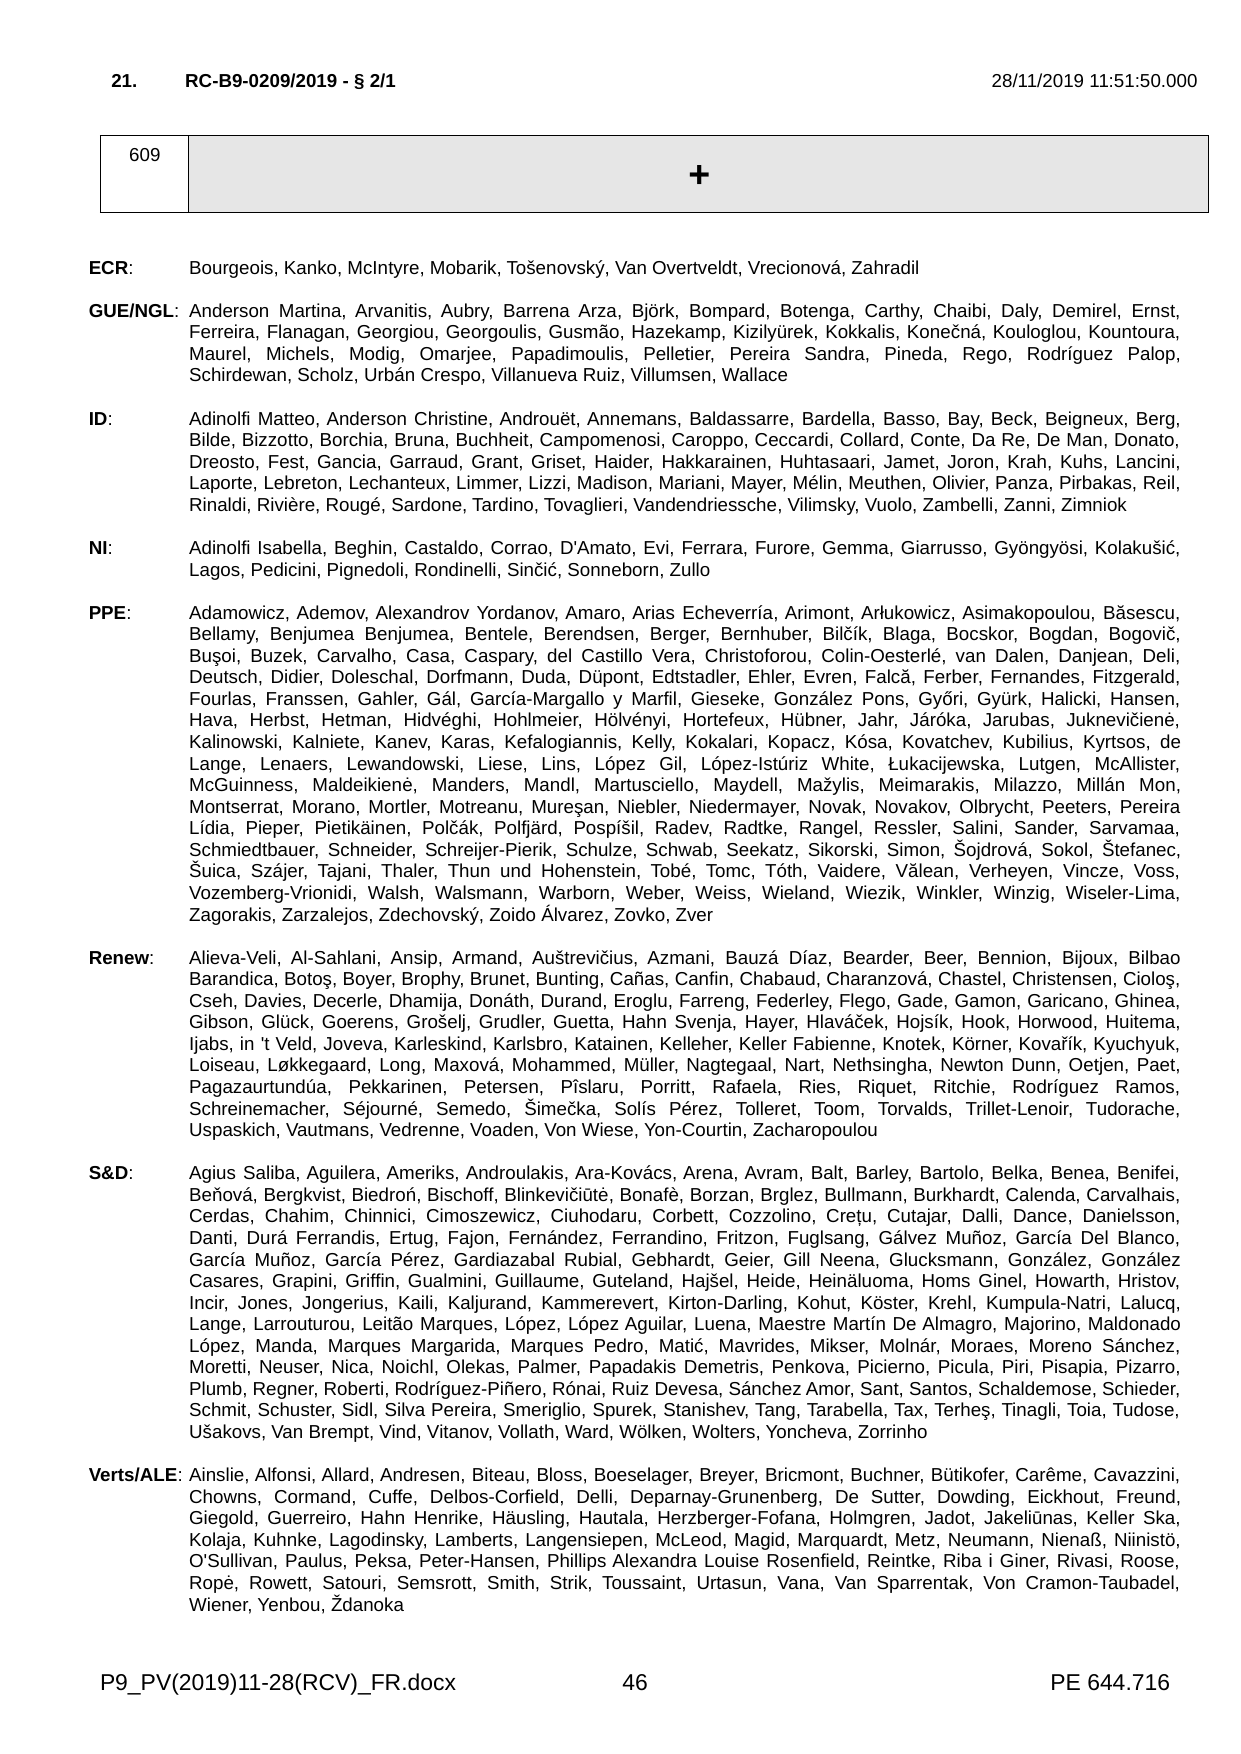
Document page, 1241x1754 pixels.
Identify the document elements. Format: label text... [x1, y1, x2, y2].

text Verts/ALE: Ainslie, Alfonsi, Allard, Andresen, Biteau, Bloss, Boeselager, Breyer, Bricmont, Buchner, Bütikofer, Carême, Cavazzini, Chowns, Cormand, Cuffe, Delbos-Corfield, Delli, Deparnay-Grunenberg, De Sutter, Dowding, Eickhout, Freund, Giegold, Guerreiro, Hahn Henrike, Häusling, Hautala, Herzberger-Fofana, Holmgren, Jadot, Jakeliūnas, Keller Ska, Kolaja, Kuhnke, Lagodinsky, Lamberts, Langensiepen, McLeod, Magid, Marquardt, Metz, Neumann, Nienaß, Niinistö, O'Sullivan, Paulus, Peksa, Peter-Hansen, Phillips Alexandra Louise Rosenfield, Reintke, Riba i Giner, Rivasi, Roose, Ropė, Rowett, Satouri, Semsrott, Smith, Strik, Toussaint, Urtasun, Vana, Van Sparrentak, Von Cramon-Taubadel, Wiener, Yenbou, Ždanoka [88, 1464, 1181, 1615]
table_header 28/11/2019 11:51:50.000 [955, 70, 1208, 92]
table_header 609 [101, 136, 188, 212]
table_header + [189, 136, 1208, 212]
text ECR: Bourgeois, Kanko, McIntyre, Mobarik, Tošenovský, Van Overtveldt, Vrecionová, Zahradil [88, 256, 1181, 278]
text ID: Adinolfi Matteo, Anderson Christine, Androuët, Annemans, Baldassarre, Bardella, Basso, Bay, Beck, Beigneux, Berg, Bilde, Bizzotto, Borchia, Bruna, Buchheit, Campomenosi, Caroppo, Ceccardi, Collard, Conte, Da Re, De Man, Donato, Dreosto, Fest, Gancia, Garraud, Grant, Griset, Haider, Hakkarainen, Huhtasaari, Jamet, Joron, Krah, Kuhs, Lancini, Laporte, Lebreton, Lechanteux, Limmer, Lizzi, Madison, Mariani, Mayer, Mélin, Meuthen, Olivier, Panza, Pirbakas, Reil, Rinaldi, Rivière, Rougé, Sardone, Tardino, Tovaglieri, Vandendriessche, Vilimsky, Vuolo, Zambelli, Zanni, Zimniok [88, 407, 1181, 515]
table_header RC-B9-0209/2019 - § 2/1 [100, 70, 955, 92]
text Renew: Alieva-Veli, Al-Sahlani, Ansip, Armand, Auštrevičius, Azmani, Bauzá Díaz, Bearder, Beer, Bennion, Bijoux, Bilbao Barandica, Botoş, Boyer, Brophy, Brunet, Bunting, Cañas, Canfin, Chabaud, Charanzová, Chastel, Christensen, Cioloş, Cseh, Davies, Decerle, Dhamija, Donáth, Durand, Eroglu, Farreng, Federley, Flego, Gade, Gamon, Garicano, Ghinea, Gibson, Glück, Goerens, Grošelj, Grudler, Guetta, Hahn Svenja, Hayer, Hlaváček, Hojsík, Hook, Horwood, Huitema, Ijabs, in 't Veld, Joveva, Karleskind, Karlsbro, Katainen, Kelleher, Keller Fabienne, Knotek, Körner, Kovařík, Kyuchyuk, Loiseau, Løkkegaard, Long, Maxová, Mohammed, Müller, Nagtegaal, Nart, Nethsingha, Newton Dunn, Oetjen, Paet, Pagazaurtundúa, Pekkarinen, Petersen, Pîslaru, Porritt, Rafaela, Ries, Riquet, Ritchie, Rodríguez Ramos, Schreinemacher, Séjourné, Semedo, Šimečka, Solís Pérez, Tolleret, Toom, Torvalds, Trillet-Lenoir, Tudorache, Uspaskich, Vautmans, Vedrenne, Voaden, Von Wiese, Yon-Courtin, Zacharopoulou [88, 946, 1181, 1141]
text S&D: Agius Saliba, Aguilera, Ameriks, Androulakis, Ara-Kovács, Arena, Avram, Balt, Barley, Bartolo, Belka, Benea, Benifei, Beňová, Bergkvist, Biedroń, Bischoff, Blinkevičiūtė, Bonafè, Borzan, Brglez, Bullmann, Burkhardt, Calenda, Carvalhais, Cerdas, Chahim, Chinnici, Cimoszewicz, Ciuhodaru, Corbett, Cozzolino, Crețu, Cutajar, Dalli, Dance, Danielsson, Danti, Durá Ferrandis, Ertug, Fajon, Fernández, Ferrandino, Fritzon, Fuglsang, Gálvez Muñoz, García Del Blanco, García Muñoz, García Pérez, Gardiazabal Rubial, Gebhardt, Geier, Gill Neena, Glucksmann, González, González Casares, Grapini, Griffin, Gualmini, Guillaume, Guteland, Hajšel, Heide, Heinäluoma, Homs Ginel, Howarth, Hristov, Incir, Jones, Jongerius, Kaili, Kaljurand, Kammerevert, Kirton-Darling, Kohut, Köster, Krehl, Kumpula-Natri, Lalucq, Lange, Larrouturou, Leitão Marques, López, López Aguilar, Luena, Maestre Martín De Almagro, Majorino, Maldonado López, Manda, Marques Margarida, Marques Pedro, Matić, Mavrides, Mikser, Molnár, Moraes, Moreno Sánchez, Moretti, Neuser, Nica, Noichl, Olekas, Palmer, Papadakis Demetris, Penkova, Picierno, Picula, Piri, Pisapia, Pizarro, Plumb, Regner, Roberti, Rodríguez-Piñero, Rónai, Ruiz Devesa, Sánchez Amor, Sant, Santos, Schaldemose, Schieder, Schmit, Schuster, Sidl, Silva Pereira, Smeriglio, Spurek, Stanishev, Tang, Tarabella, Tax, Terheş, Tinagli, Toia, Tudose, Ušakovs, Van Brempt, Vind, Vitanov, Vollath, Ward, Wölken, Wolters, Yoncheva, Zorrinho [88, 1162, 1181, 1442]
text GUE/NGL: Anderson Martina, Arvanitis, Aubry, Barrena Arza, Björk, Bompard, Botenga, Carthy, Chaibi, Daly, Demirel, Ernst, Ferreira, Flanagan, Georgiou, Georgoulis, Gusmão, Hazekamp, Kizilyürek, Kokkalis, Konečná, Kouloglou, Kountoura, Maurel, Michels, Modig, Omarjee, Papadimoulis, Pelletier, Pereira Sandra, Pineda, Rego, Rodríguez Palop, Schirdewan, Scholz, Urbán Crespo, Villanueva Ruiz, Villumsen, Wallace [88, 299, 1181, 386]
text NI: Adinolfi Isabella, Beghin, Castaldo, Corrao, D'Amato, Evi, Ferrara, Furore, Gemma, Giarrusso, Gyöngyösi, Kolakušić, Lagos, Pedicini, Pignedoli, Rondinelli, Sinčić, Sonneborn, Zullo [88, 537, 1181, 580]
text PPE: Adamowicz, Ademov, Alexandrov Yordanov, Amaro, Arias Echeverría, Arimont, Arłukowicz, Asimakopoulou, Băsescu, Bellamy, Benjumea Benjumea, Bentele, Berendsen, Berger, Bernhuber, Bilčík, Blaga, Bocskor, Bogdan, Bogovič, Buşoi, Buzek, Carvalho, Casa, Caspary, del Castillo Vera, Christoforou, Colin-Oesterlé, van Dalen, Danjean, Deli, Deutsch, Didier, Doleschal, Dorfmann, Duda, Düpont, Edtstadler, Ehler, Evren, Falcă, Ferber, Fernandes, Fitzgerald, Fourlas, Franssen, Gahler, Gál, García-Margallo y Marfil, Gieseke, González Pons, Győri, Gyürk, Halicki, Hansen, Hava, Herbst, Hetman, Hidvéghi, Hohlmeier, Hölvényi, Hortefeux, Hübner, Jahr, Járóka, Jarubas, Juknevičienė, Kalinowski, Kalniete, Kanev, Karas, Kefalogiannis, Kelly, Kokalari, Kopacz, Kósa, Kovatchev, Kubilius, Kyrtsos, de Lange, Lenaers, Lewandowski, Liese, Lins, López Gil, López-Istúriz White, Łukacijewska, Lutgen, McAllister, McGuinness, Maldeikienė, Manders, Mandl, Martusciello, Maydell, Mažylis, Meimarakis, Milazzo, Millán Mon, Montserrat, Morano, Mortler, Motreanu, Mureşan, Niebler, Niedermayer, Novak, Novakov, Olbrycht, Peeters, Pereira Lídia, Pieper, Pietikäinen, Polčák, Polfjärd, Pospíšil, Radev, Radtke, Rangel, Ressler, Salini, Sander, Sarvamaa, Schmiedtbauer, Schneider, Schreijer-Pierik, Schulze, Schwab, Seekatz, Sikorski, Simon, Šojdrová, Sokol, Štefanec, Šuica, Szájer, Tajani, Thaler, Thun und Hohenstein, Tobé, Tomc, Tóth, Vaidere, Vălean, Verheyen, Vincze, Voss, Vozemberg-Vrionidi, Walsh, Walsmann, Warborn, Weber, Weiss, Wieland, Wiezik, Winkler, Winzig, Wiseler-Lima, Zagorakis, Zarzalejos, Zdechovský, Zoido Álvarez, Zovko, Zver [88, 601, 1181, 925]
